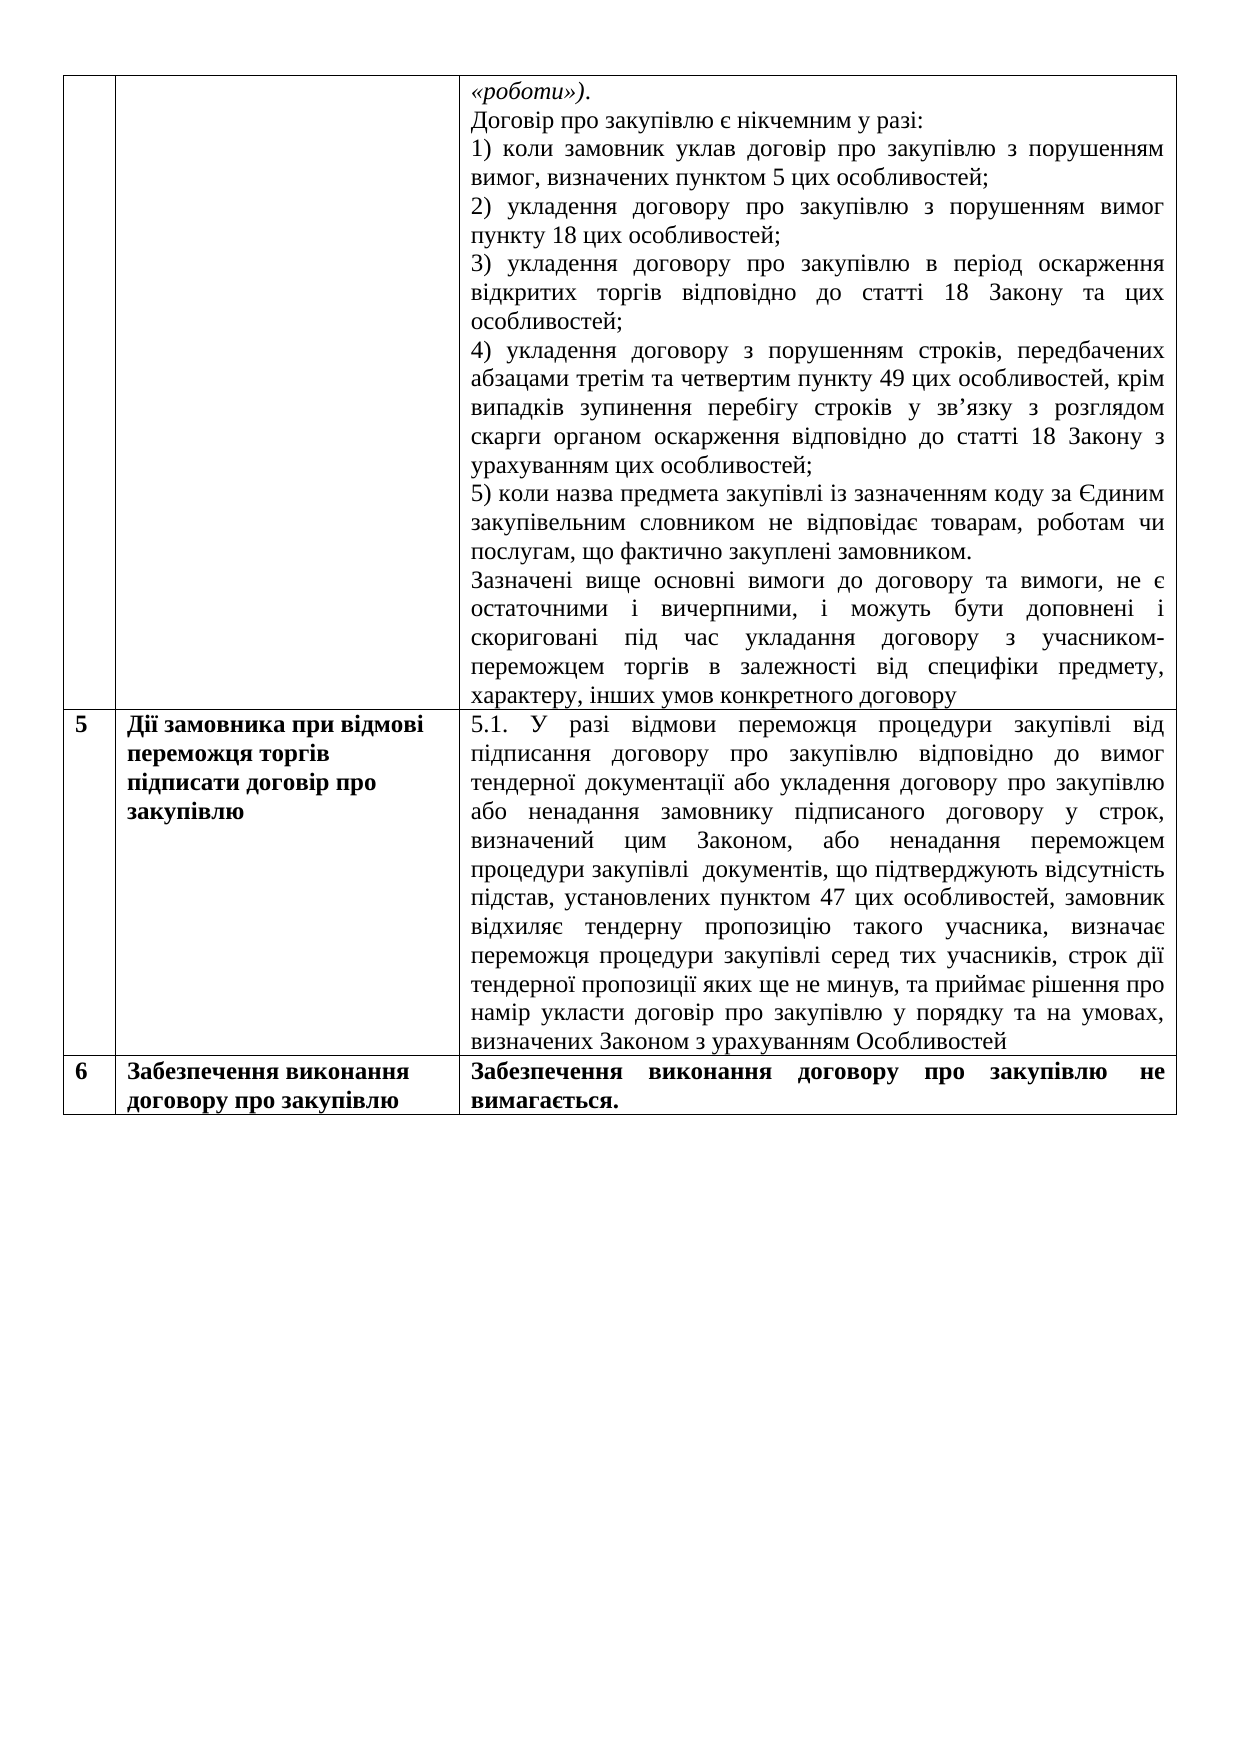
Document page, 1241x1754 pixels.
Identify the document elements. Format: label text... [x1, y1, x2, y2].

table_cell 5.1. У разі відмови переможця процедури закупівлі від підписання договору про закупівлю відповідно до вимог тендерної документації або укладення договору про закупівлю або ненадання замовнику підписаного договору у строк, визначений цим Законом, або ненадання переможцем процедури закупівлі документів, що підтверджують відсутність підстав, установлених пунктом 47 цих особливостей, замовник відхиляє тендерну пропозицію такого учасника, визначає переможця процедури закупівлі серед тих учасників, строк дії тендерної пропозиції яких ще не минув, та приймає рішення про намір укласти договір про закупівлю у порядку та на умовах, визначених Законом з урахуванням Особливостей [460, 710, 1176, 1055]
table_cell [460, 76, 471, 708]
table_cell Забезпечення виконання договору про закупівлю не вимагається. [460, 1056, 1176, 1113]
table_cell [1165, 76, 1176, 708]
table_cell 5 [64, 710, 115, 1055]
table_cell Дії замовника при відмові переможця торгів підписати договір про закупівлю [116, 710, 459, 1055]
table_cell 6 [64, 1056, 115, 1113]
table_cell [116, 76, 459, 708]
table_cell Забезпечення виконання договору про закупівлю [116, 1056, 459, 1113]
table_cell 4 [64, 76, 115, 708]
